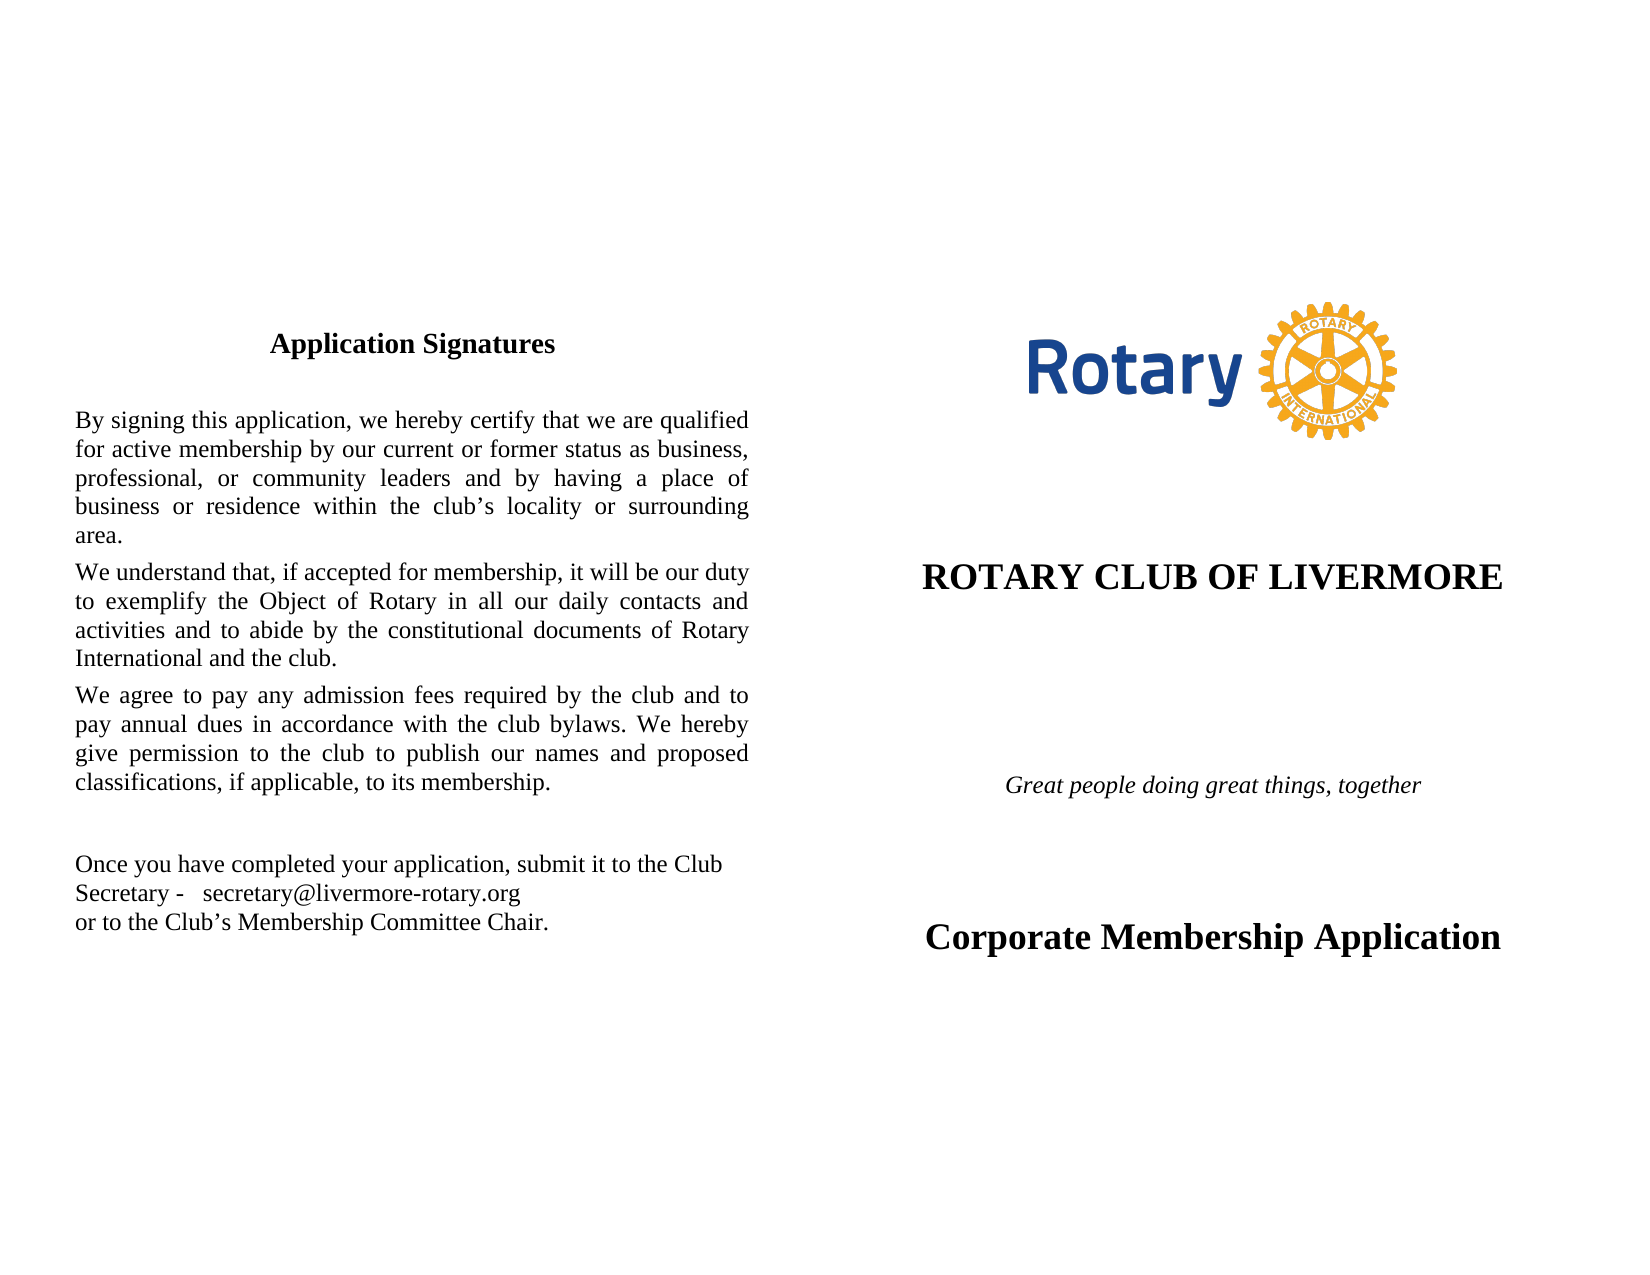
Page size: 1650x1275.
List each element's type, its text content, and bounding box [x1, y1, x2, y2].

picture [1029, 302, 1397, 440]
table_cell ROTARY CLUB OF LIVERMORE Great people doing great things, together Corporate Membership Application [816, 75, 1575, 1185]
table_cell Application Signatures By signing this application, we hereby certify that we are qualified for active membership by our current or former status as business, professional, or community leaders and by having a place of business or residence within the club’s locality or surrounding area. We understand that, if accepted for membership, it will be our duty to exemplify the Object of Rotary in all our daily contacts and activities and to abide by the constitutional documents of Rotary International and the club. We agree to pay any admission fees required by the club and to pay annual dues in accordance with the club bylaws. We hereby give permission to the club to publish our names and proposed classifications, if applicable, to its membership. Once you have completed your application, submit it to the Club Secretary - secretary@livermore-rotary.org or to the Club’s Membership Committee Chair. [64, 75, 816, 1185]
